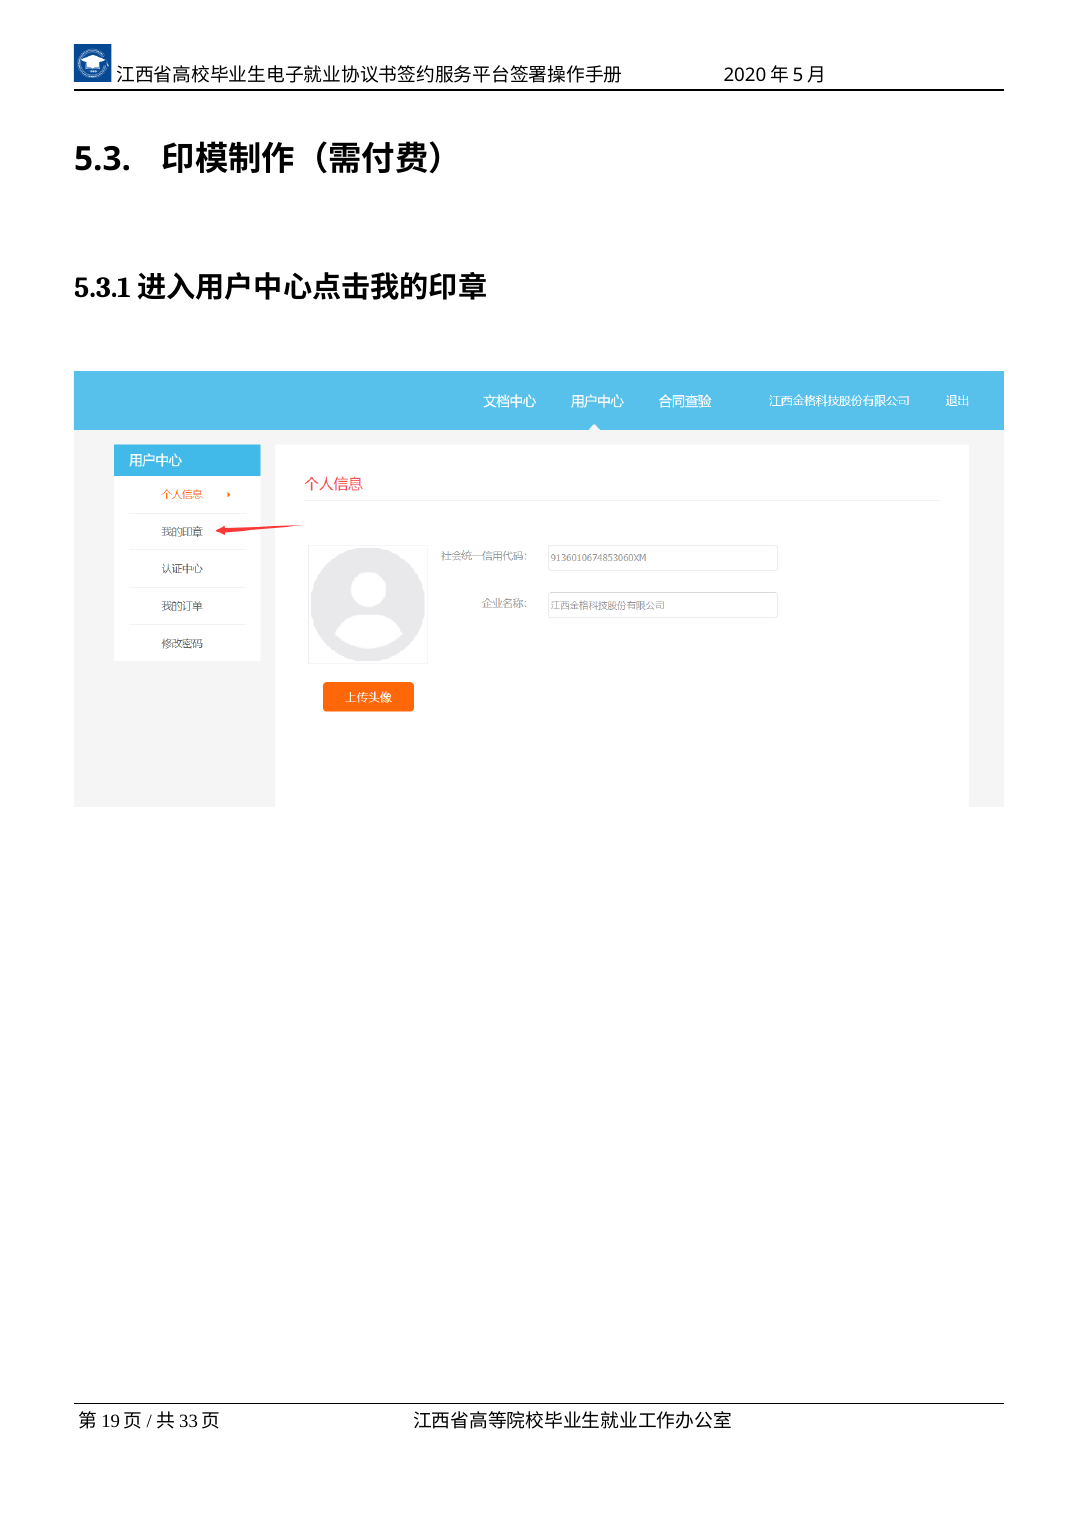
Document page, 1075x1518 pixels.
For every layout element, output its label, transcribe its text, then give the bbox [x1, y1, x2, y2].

picture [73, 371, 1004, 807]
subtitle 印模制作（需付费） [74, 123, 1004, 188]
subtitle 5.3.1 进入用户中心点击我的印章 [74, 252, 1004, 317]
picture [73, 44, 112, 82]
